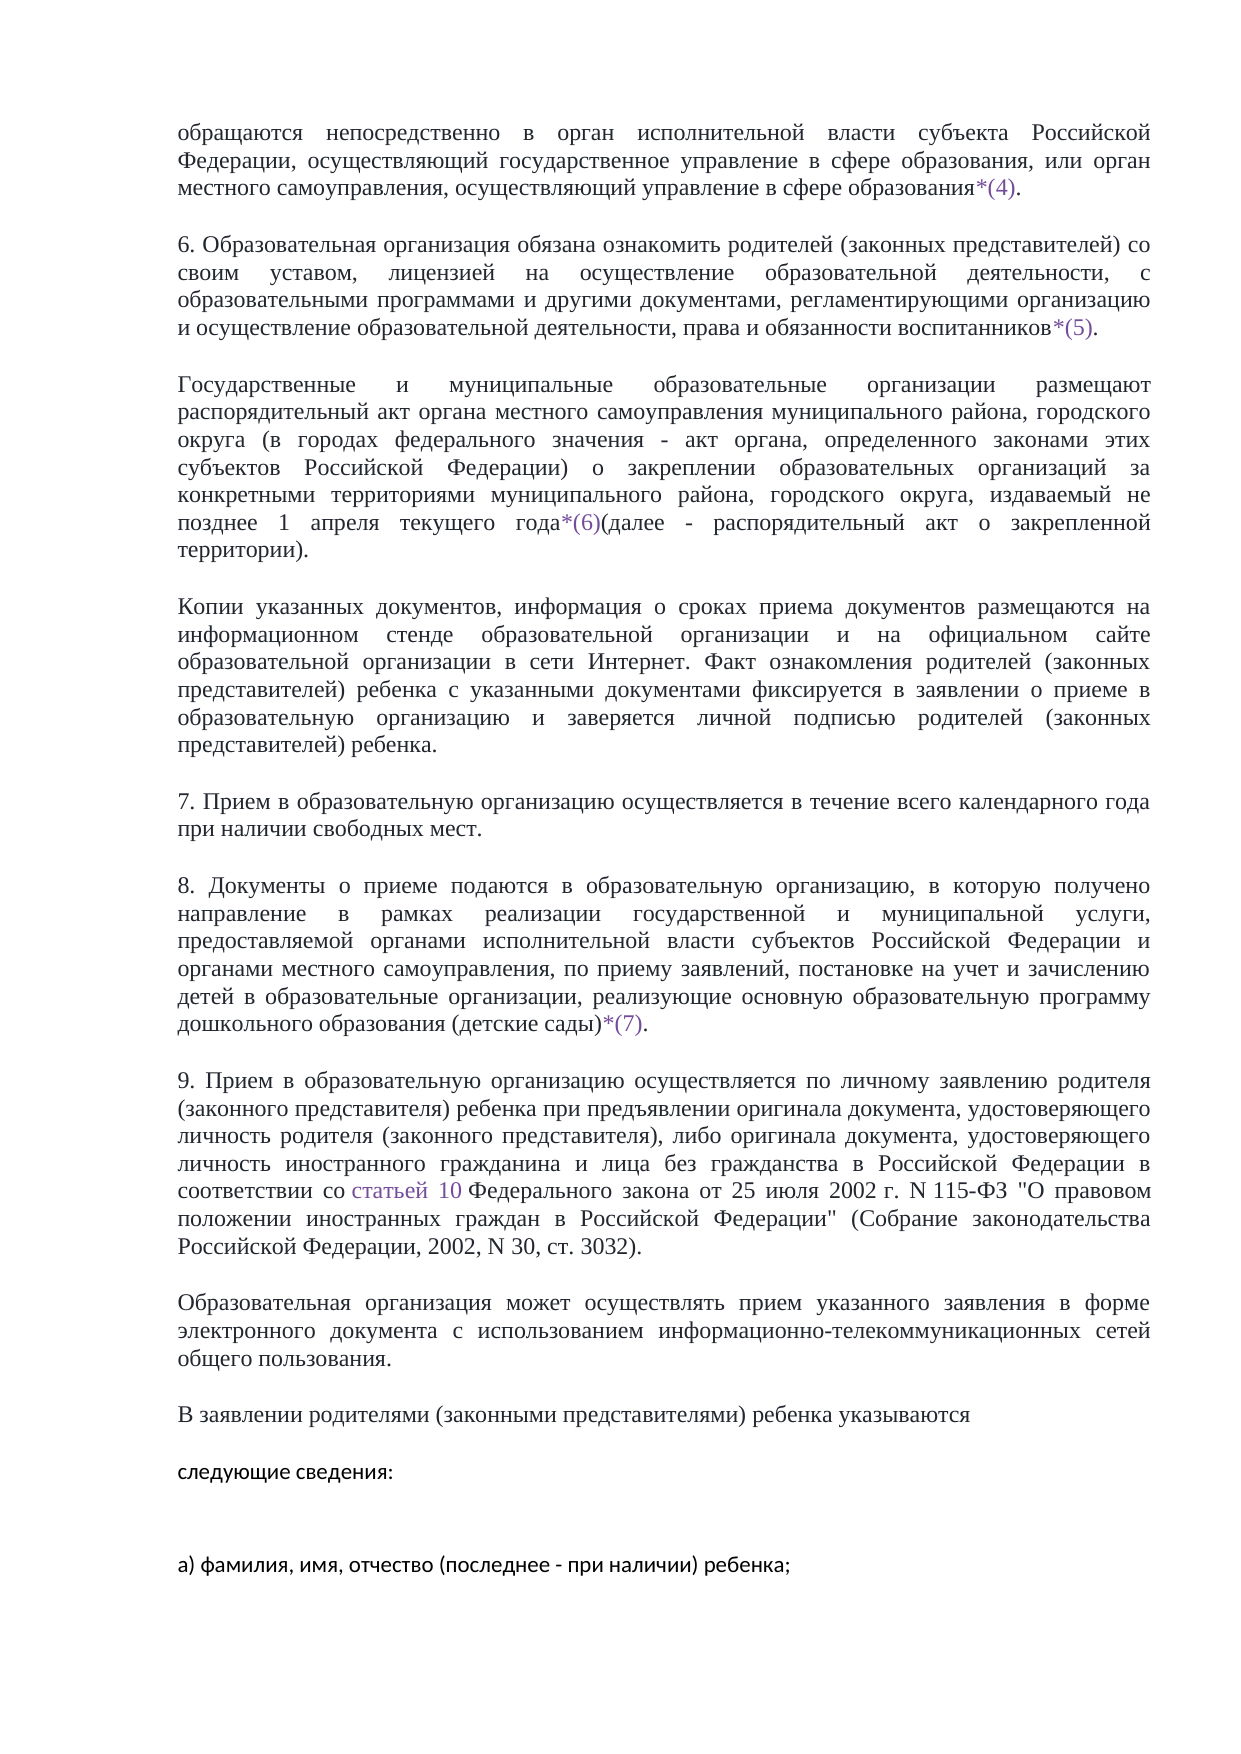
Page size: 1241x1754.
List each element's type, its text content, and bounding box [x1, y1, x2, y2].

text 7. Прием в образовательную организацию осуществляется в течение всего календарного года при наличии свободных мест. [177, 787, 1152, 842]
text следующие сведения: [177, 1457, 1152, 1485]
text В заявлении родителями (законными представителями) ребенка указываются [177, 1400, 1152, 1428]
text 8. Документы о приеме подаются в образовательную организацию, в которую получено направление в рамках реализации государственной и муниципальной услуги, предоставляемой органами исполнительной власти субъектов Российской Федерации и органами местного самоуправления, по приему заявлений, постановке на учет и зачислению детей в образовательные организации, реализующие основную образовательную программу дошкольного образования (детские сады)*(7). [177, 871, 1152, 1037]
text а) фамилия, имя, отчество (последнее - при наличии) ребенка; [177, 1550, 1152, 1578]
text Государственные и муниципальные образовательные организации размещают распорядительный акт органа местного самоуправления муниципального района, городского округа (в городах федерального значения - акт органа, определенного законами этих субъектов Российской Федерации) о закреплении образовательных организаций за конкретными территориями муниципального района, городского округа, издаваемый не позднее 1 апреля текущего года*(6)(далее - распорядительный акт о закрепленной территории). [177, 370, 1152, 563]
text Образовательная организация может осуществлять прием указанного заявления в форме электронного документа с использованием информационно-телекоммуникационных сетей общего пользования. [177, 1288, 1152, 1371]
text 6. Образовательная организация обязана ознакомить родителей (законных представителей) со своим уставом, лицензией на осуществление образовательной деятельности, с образовательными программами и другими документами, регламентирующими организацию и осуществление образовательной деятельности, права и обязанности воспитанников*(5). [177, 230, 1152, 341]
text 9. Прием в образовательную организацию осуществляется по личному заявлению родителя (законного представителя) ребенка при предъявлении оригинала документа, удостоверяющего личность родителя (законного представителя), либо оригинала документа, удостоверяющего личность иностранного гражданина и лица без гражданства в Российской Федерации в соответствии со статьей 10 Федерального закона от 25 июля 2002 г. N 115-ФЗ "О правовом положении иностранных граждан в Российской Федерации" (Собрание законодательства Российской Федерации, 2002, N 30, ст. 3032). [177, 1066, 1152, 1259]
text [177, 118, 1152, 201]
text Копии указанных документов, информация о сроках приема документов размещаются на информационном стенде образовательной организации и на официальном сайте образовательной организации в сети Интернет. Факт ознакомления родителей (законных представителей) ребенка с указанными документами фиксируется в заявлении о приеме в образовательную организацию и заверяется личной подписью родителей (законных представителей) ребенка. [177, 592, 1152, 758]
